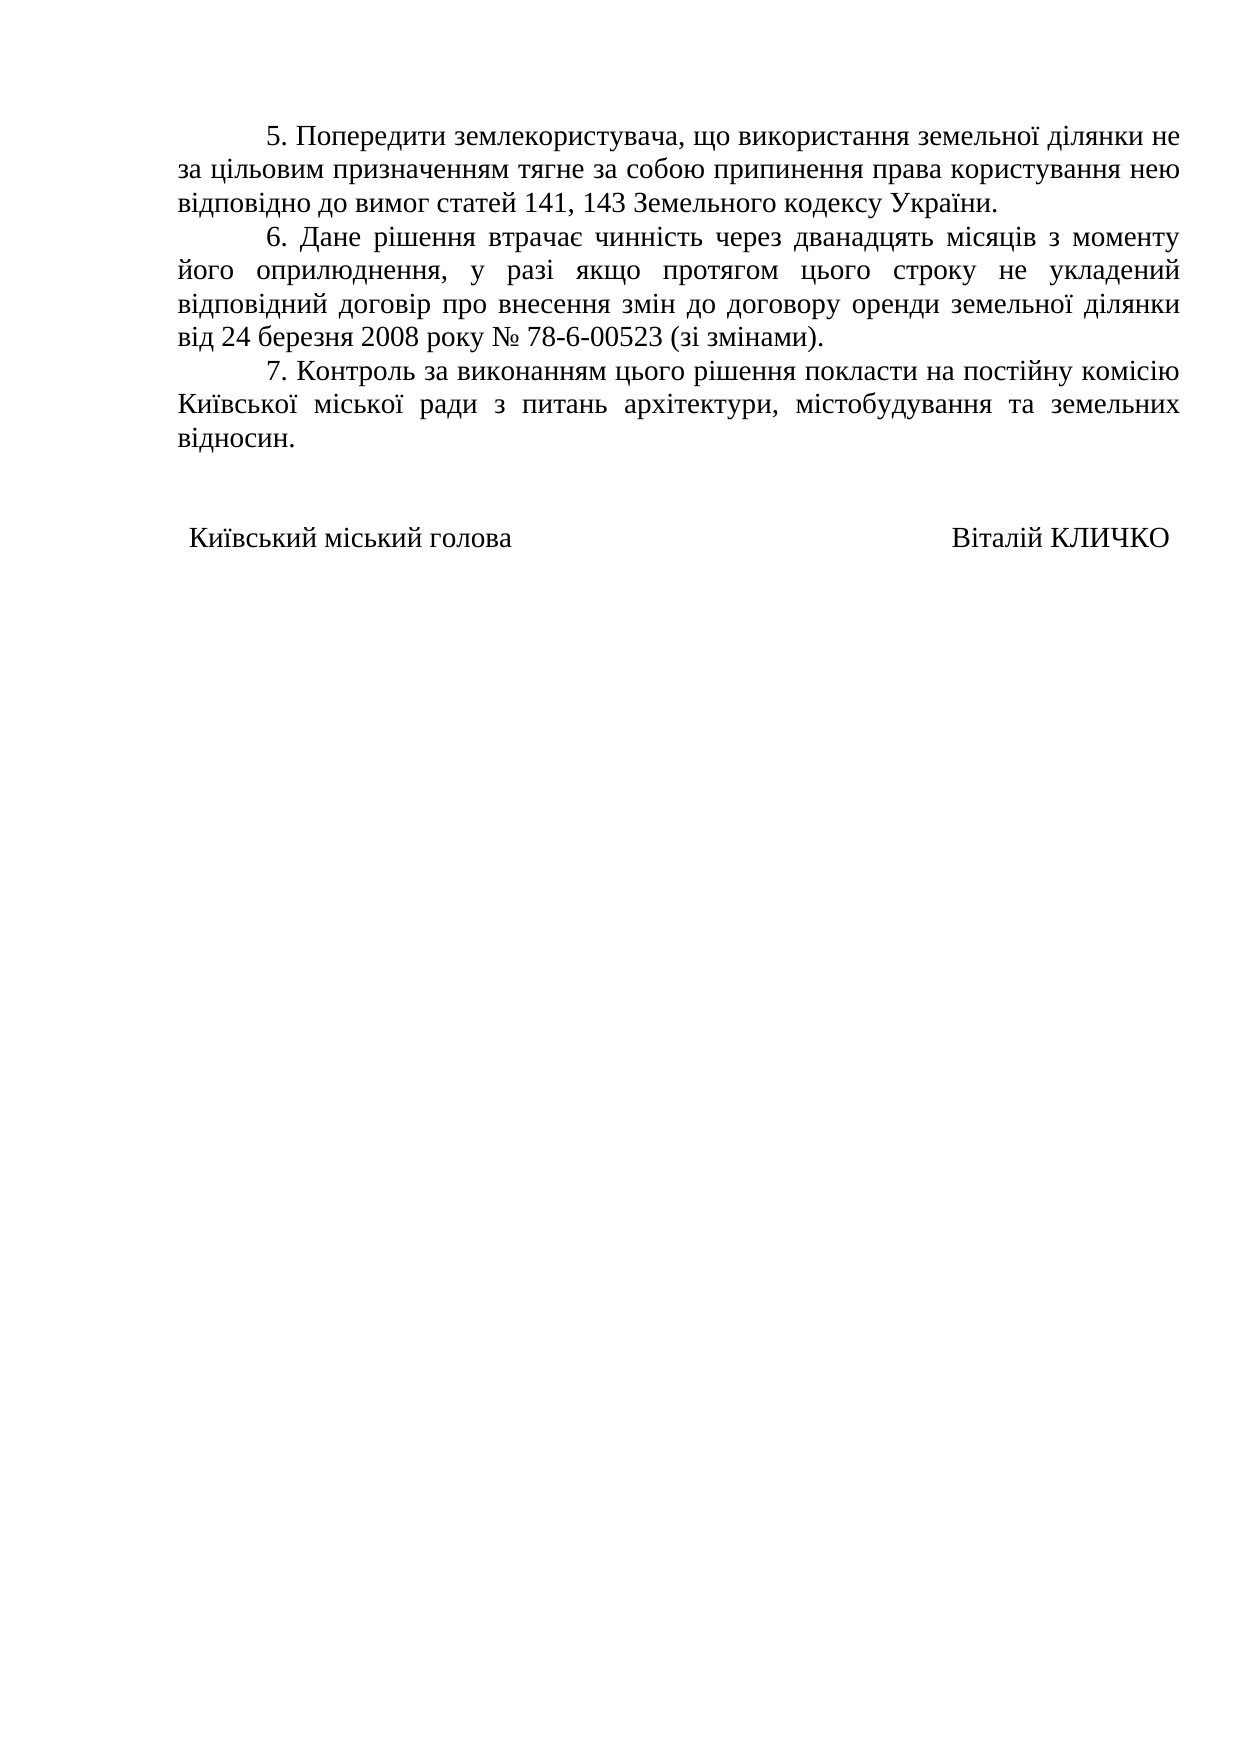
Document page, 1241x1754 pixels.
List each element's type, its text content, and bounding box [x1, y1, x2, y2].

text 6. Дане рішення втрачає чинність через дванадцять місяців з моменту його оприлюднення, у разі якщо протягом цього строку не укладений відповідний договір про внесення змін до договору оренди земельної ділянки від 24 березня 2008 року № 78-6-00523 (зі змінами). [177, 219, 1181, 353]
text 7. Контроль за виконанням цього рішення покласти на постійну комісію Київської міської ради з питань архітектури, містобудування та земельних відносин. [177, 353, 1181, 453]
table_header Віталій КЛИЧКО [679, 521, 1181, 554]
table_header Київський міський голова [177, 521, 679, 554]
text 5. Попередити землекористувача, що використання земельної ділянки не за цільовим призначенням тягне за собою припинення права користування нею відповідно до вимог статей 141, 143 Земельного кодексу України. [177, 118, 1181, 219]
